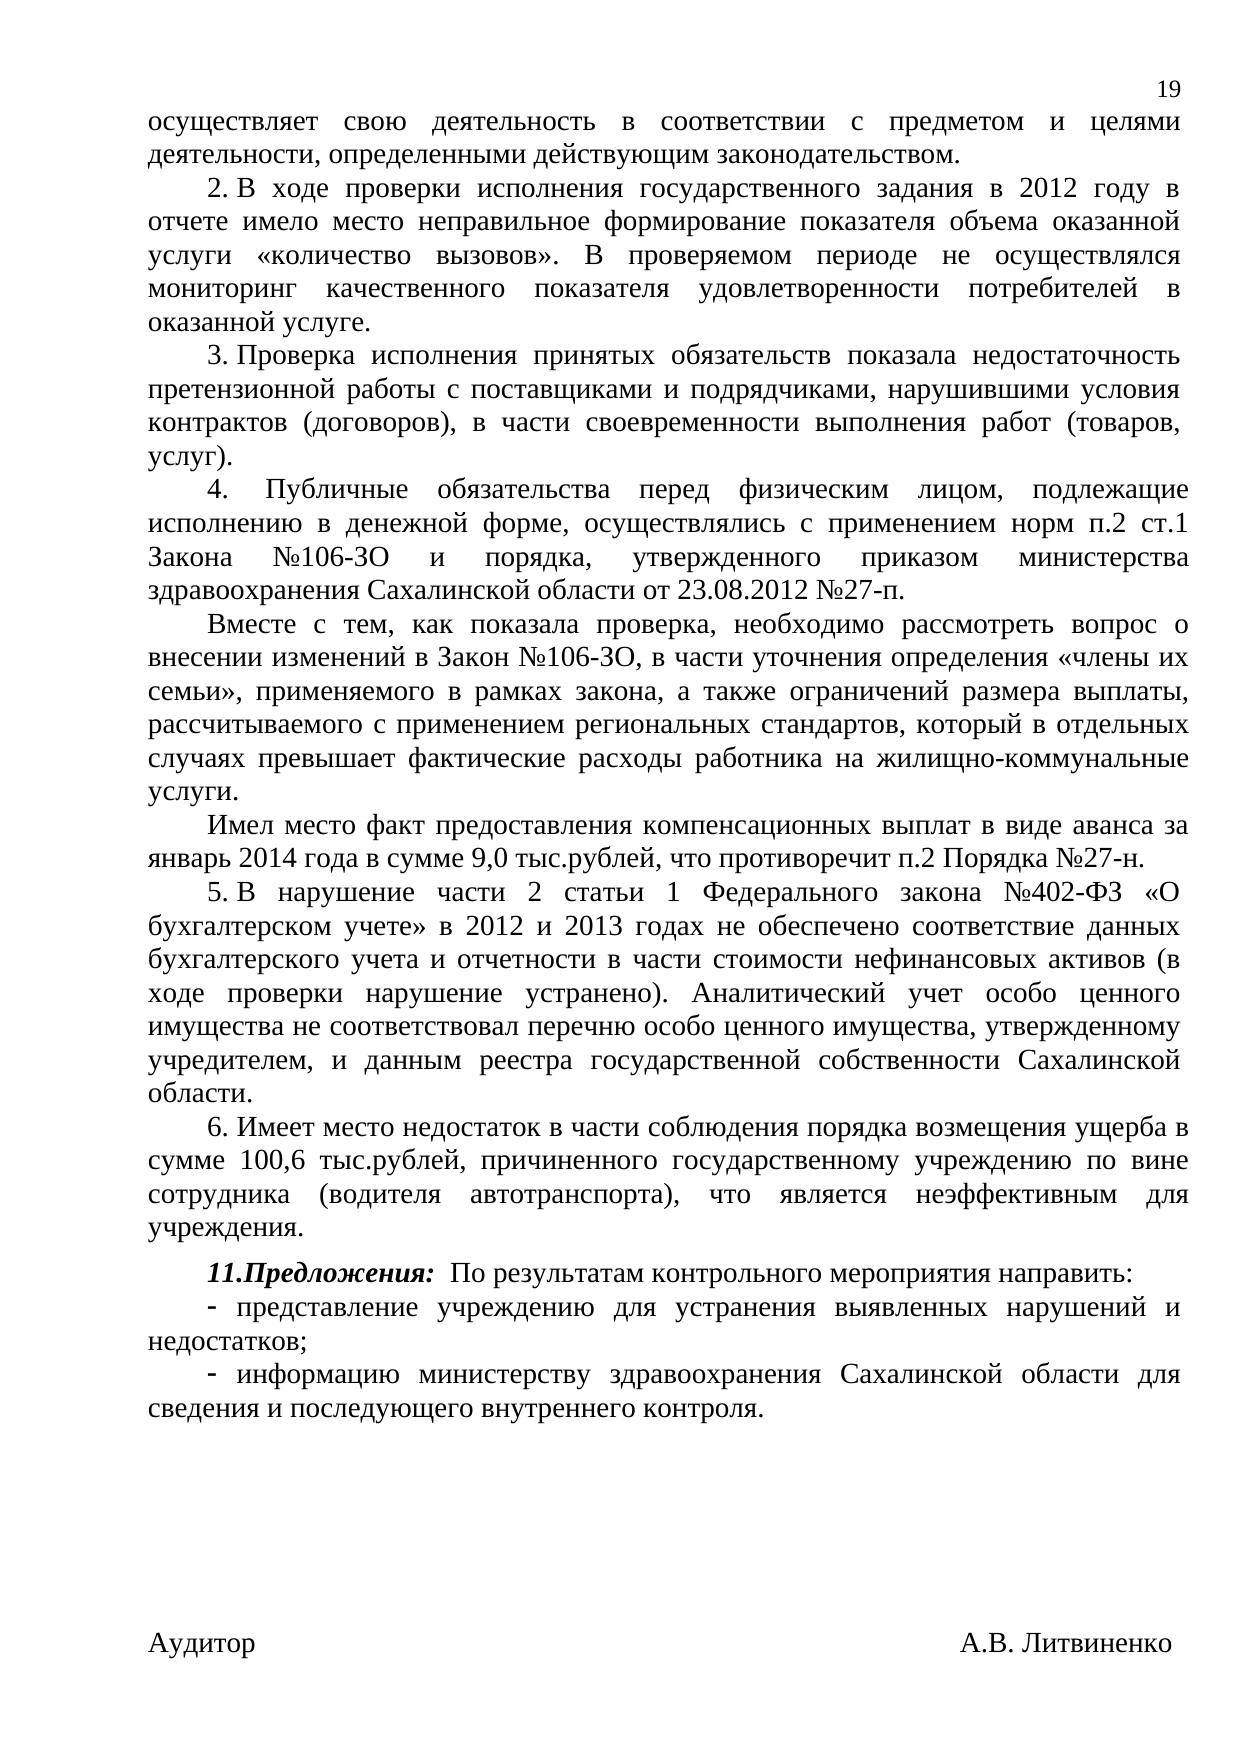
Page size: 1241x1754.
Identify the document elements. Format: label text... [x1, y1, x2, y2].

list В нарушение части 2 статьи 1 Федерального закона №402-ФЗ «О бухгалтерском учете» в 2012 и 2013 годах не обеспечено соответствие данных бухгалтерского учета и отчетности в части стоимости нефинансовых активов (в ходе проверки нарушение устранено). Аналитический учет особо ценного имущества не соответствовал перечню особо ценного имущества, утвержденному учредителем, и данным реестра государственной собственности Сахалинской области. [148, 874, 1181, 1109]
list информацию министерству здравоохранения Сахалинской области для сведения и последующего внутреннего контроля. [148, 1356, 1181, 1423]
list Имел место факт предоставления компенсационных выплат в виде аванса за январь 2014 года в сумме 9,0 тыс.рублей, что противоречит п.2 Порядка №27-н. [148, 807, 1190, 874]
list Вместе с тем, как показала проверка, необходимо рассмотреть вопрос о внесении изменений в Закон №106-ЗО, в части уточнения определения «члены их семьи», применяемого в рамках закона, а также ограничений размера выплаты, рассчитываемого с применением региональных стандартов, который в отдельных случаях превышает фактические расходы работника на жилищно-коммунальные услуги. [148, 606, 1190, 807]
list Проверка исполнения принятых обязательств показала недостаточность претензионной работы с поставщиками и подрядчиками, нарушившими условия контрактов (договоров), в части своевременности выполнения работ (товаров, услуг). [148, 337, 1181, 472]
list Имеет место недостаток в части соблюдения порядка возмещения ущерба в сумме 100,6 тыс.рублей, причиненного государственному учреждению по вине сотрудника (водителя автотранспорта), что является неэффективным для учреждения. [148, 1109, 1190, 1243]
list представление учреждению для устранения выявленных нарушений и недостатков; [148, 1289, 1181, 1356]
list В ходе проверки исполнения государственного задания в 2012 году в отчете имело место неправильное формирование показателя объема оказанной услуги «количество вызовов». В проверяемом периоде не осуществлялся мониторинг качественного показателя удовлетворенности потребителей в оказанной услуге. [148, 170, 1181, 337]
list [148, 103, 1181, 170]
text Аудитор А.В. Литвиненко [148, 1625, 1181, 1658]
text 11.Предложения: По результатам контрольного мероприятия направить: [148, 1256, 1181, 1289]
list Публичные обязательства перед физическим лицом, подлежащие исполнению в денежной форме, осуществлялись с применением норм п.2 ст.1 Закона №106-ЗО и порядка, утвержденного приказом министерства здравоохранения Сахалинской области от 23.08.2012 №27-п. [148, 472, 1190, 606]
